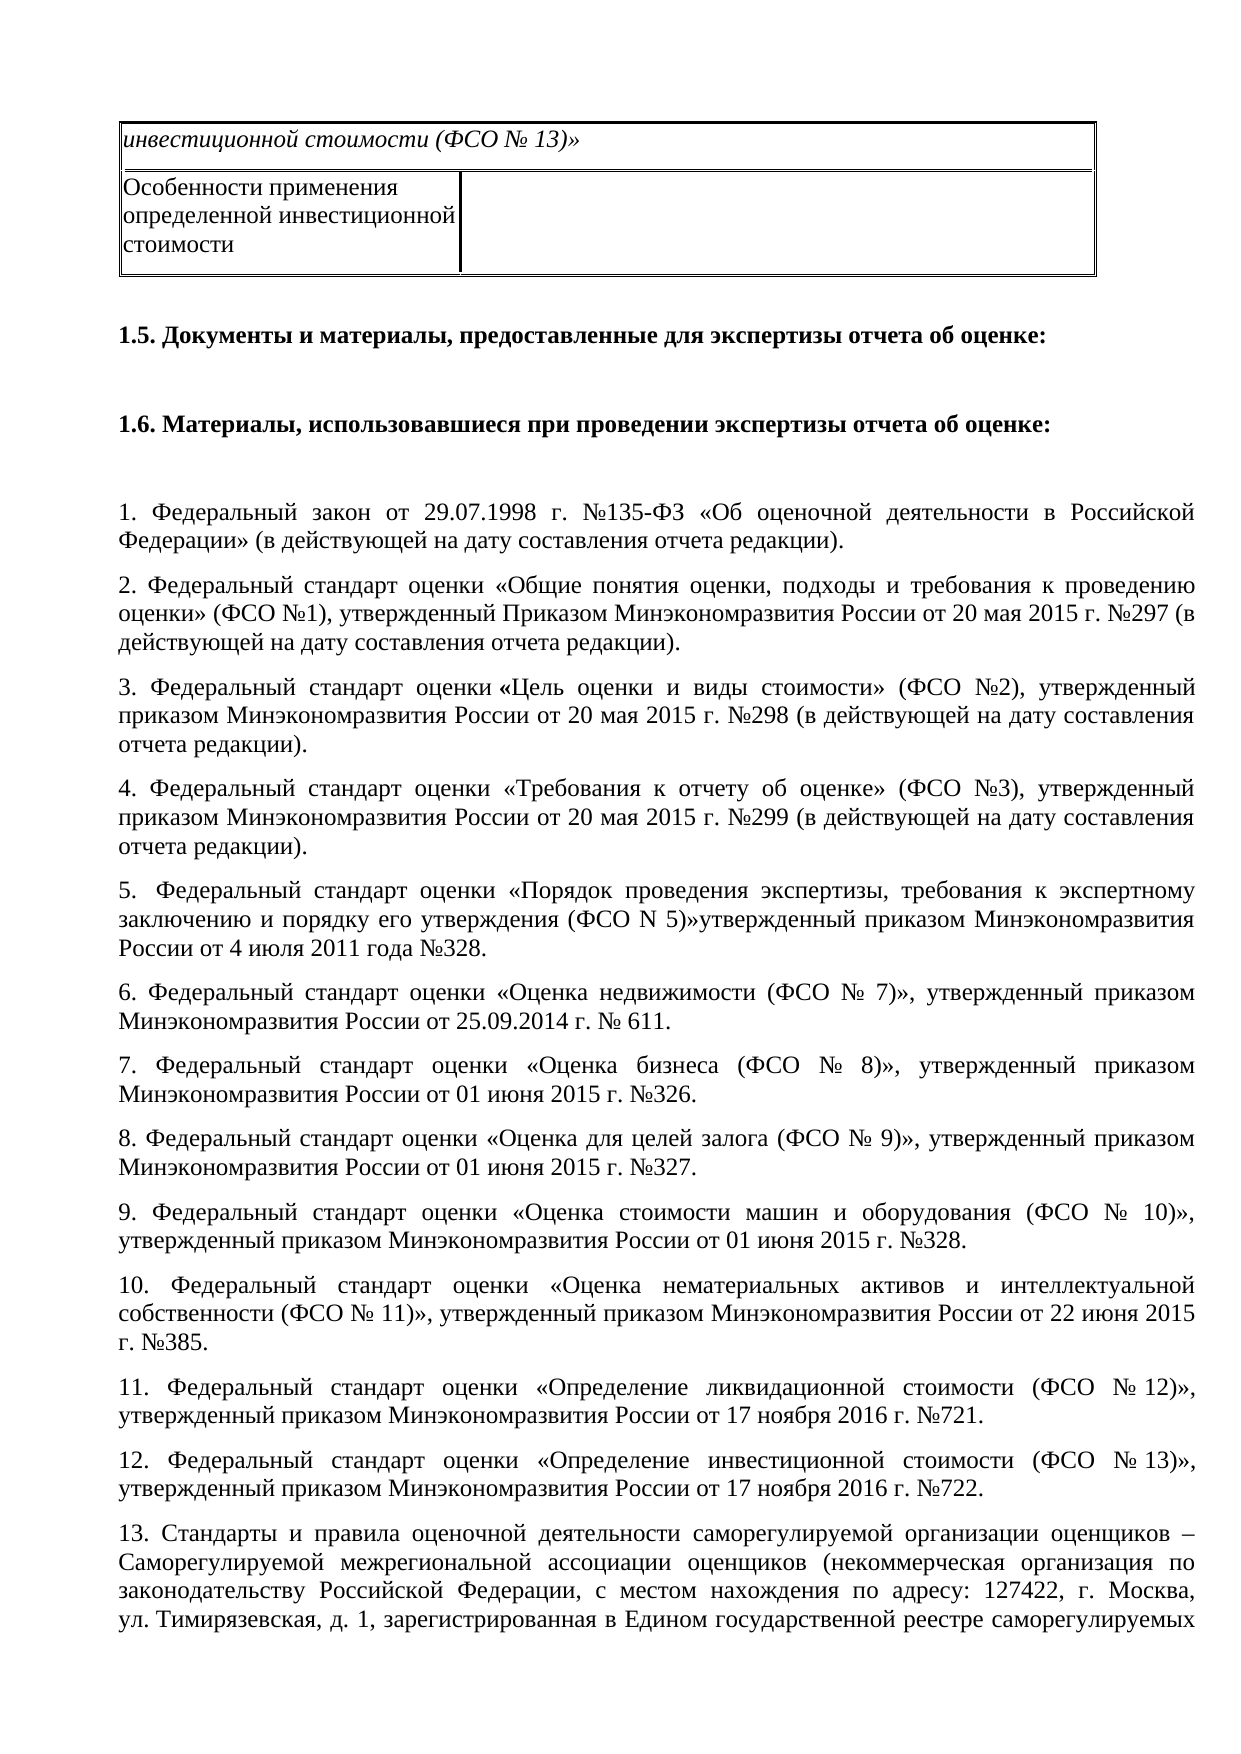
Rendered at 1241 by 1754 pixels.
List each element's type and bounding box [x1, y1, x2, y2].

table_header [118, 118, 1196, 1636]
